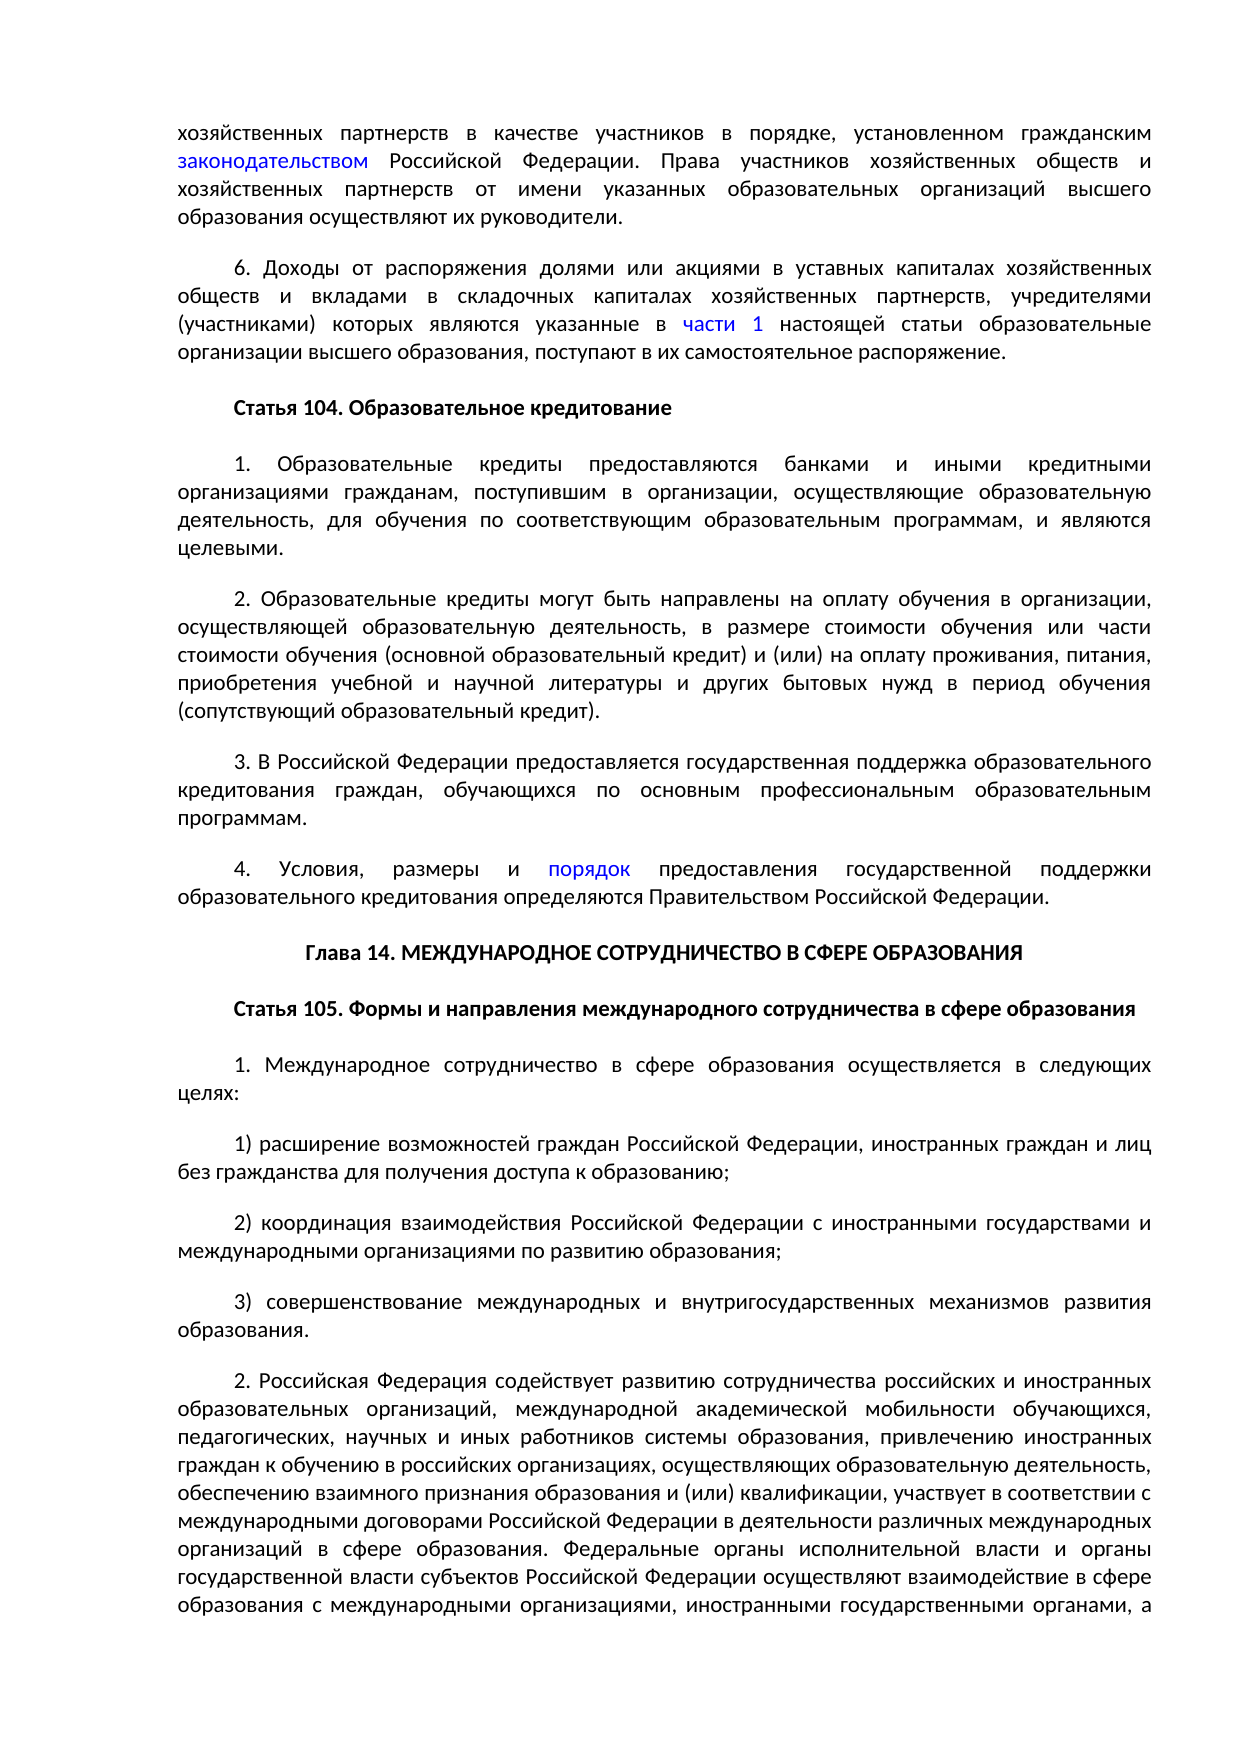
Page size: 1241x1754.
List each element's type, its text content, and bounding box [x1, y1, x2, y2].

title Глава 14. МЕЖДУНАРОДНОЕ СОТРУДНИЧЕСТВО В СФЕРЕ ОБРАЗОВАНИЯ [177, 938, 1152, 966]
title Статья 105. Формы и направления международного сотрудничества в сфере образования [177, 994, 1152, 1022]
text 3) совершенствование международных и внутригосударственных механизмов развития образования. [177, 1287, 1152, 1343]
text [177, 1366, 1152, 1618]
text 1) расширение возможностей граждан Российской Федерации, иностранных граждан и лиц без гражданства для получения доступа к образованию; [177, 1129, 1152, 1185]
text 1. Международное сотрудничество в сфере образования осуществляется в следующих целях: [177, 1050, 1152, 1106]
text 2. Образовательные кредиты могут быть направлены на оплату обучения в организации, осуществляющей образовательную деятельность, в размере стоимости обучения или части стоимости обучения (основной образовательный кредит) и (или) на оплату проживания, питания, приобретения учебной и научной литературы и других бытовых нужд в период обучения (сопутствующий образовательный кредит). [177, 584, 1152, 724]
text 2) координация взаимодействия Российской Федерации с иностранными государствами и международными организациями по развитию образования; [177, 1208, 1152, 1264]
text 1. Образовательные кредиты предоставляются банками и иными кредитными организациями гражданам, поступившим в организации, осуществляющие образовательную деятельность, для обучения по соответствующим образовательным программам, и являются целевыми. [177, 449, 1152, 561]
title Статья 104. Образовательное кредитование [177, 393, 1152, 421]
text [177, 118, 1152, 230]
text 4. Условия, размеры и порядок предоставления государственной поддержки образовательного кредитования определяются Правительством Российской Федерации. [177, 854, 1152, 910]
text 6. Доходы от распоряжения долями или акциями в уставных капиталах хозяйственных обществ и вкладами в складочных капиталах хозяйственных партнерств, учредителями (участниками) которых являются указанные в части 1 настоящей статьи образовательные организации высшего образования, поступают в их самостоятельное распоряжение. [177, 253, 1152, 365]
text 3. В Российской Федерации предоставляется государственная поддержка образовательного кредитования граждан, обучающихся по основным профессиональным образовательным программам. [177, 747, 1152, 831]
